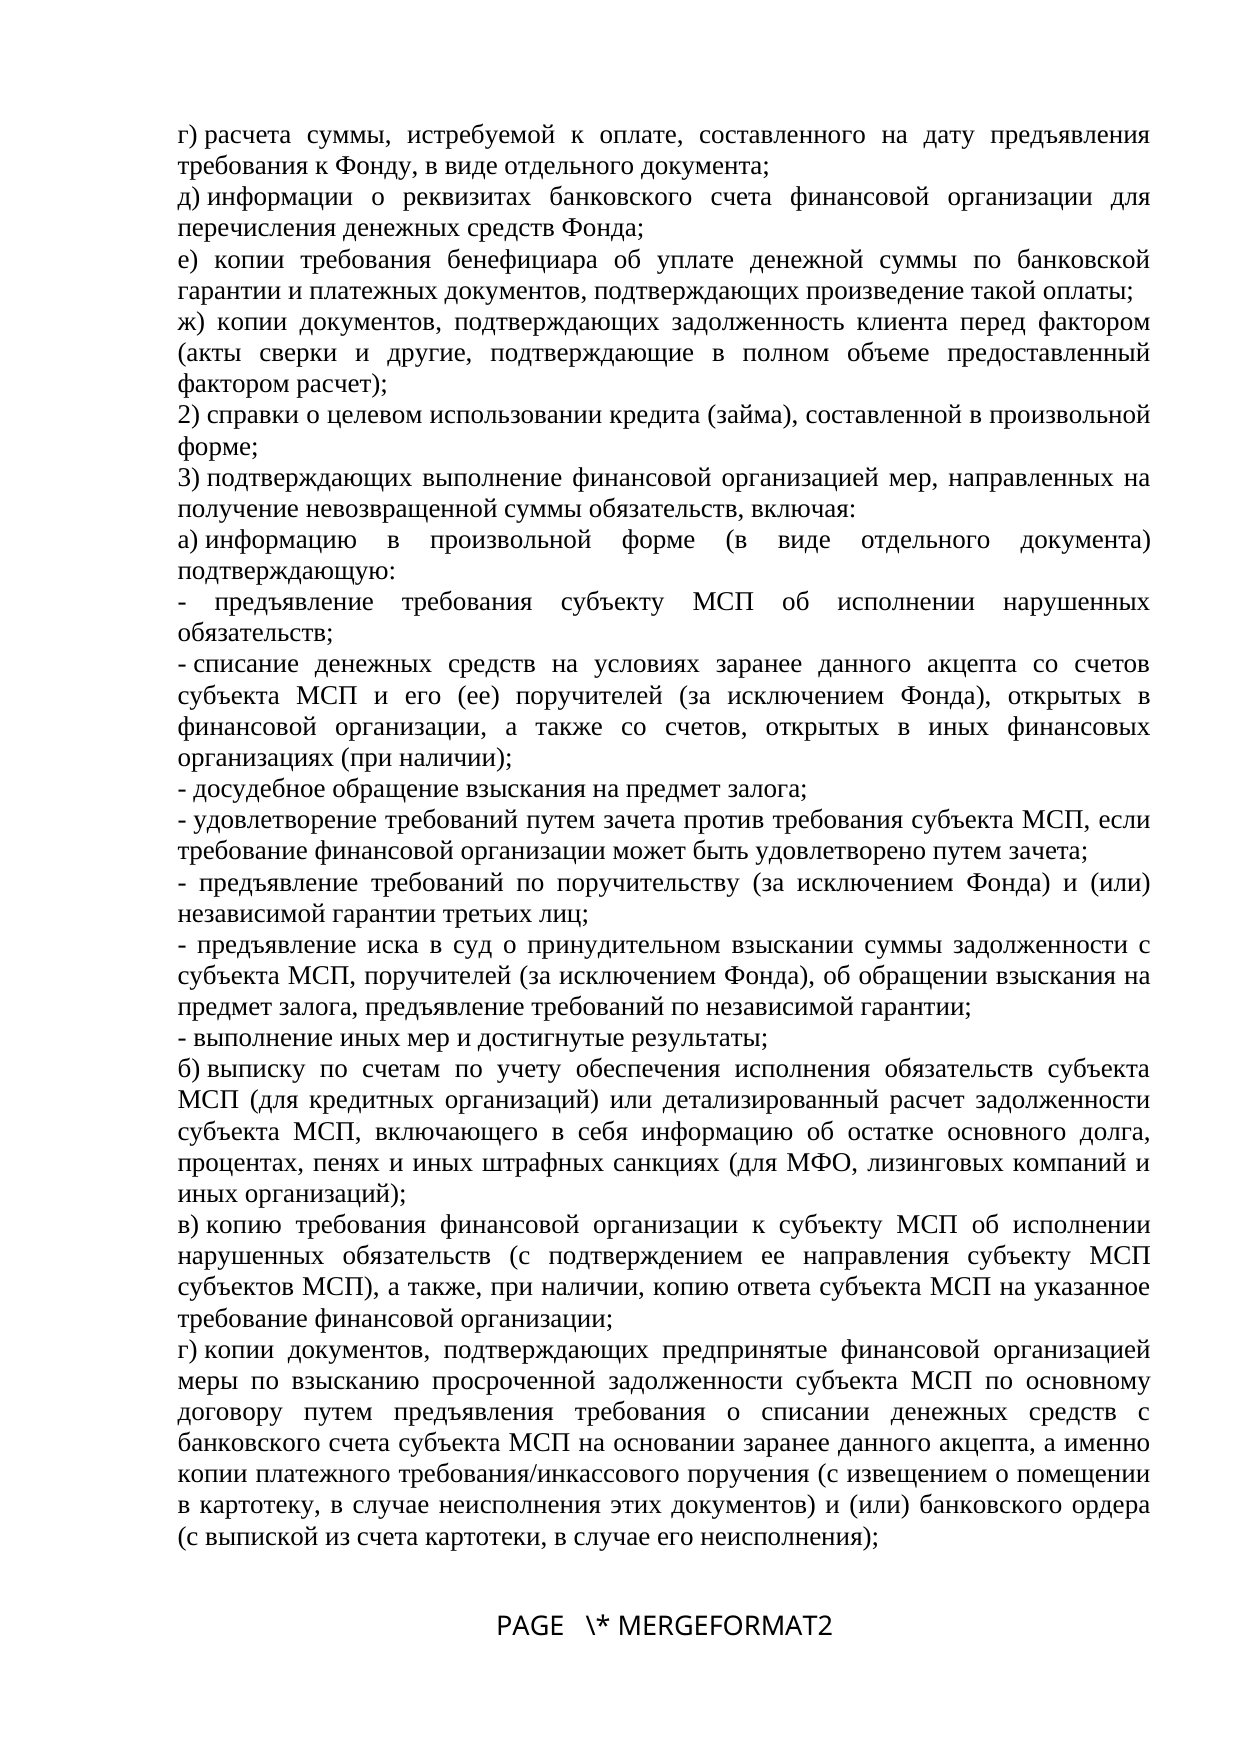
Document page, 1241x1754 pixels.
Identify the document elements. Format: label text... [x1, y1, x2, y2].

text - предъявление требований по поручительству (за исключением Фонда) и (или) независимой гарантии третьих лиц; [177, 866, 1152, 928]
text б) выписку по счетам по учету обеспечения исполнения обязательств субъекта МСП (для кредитных организаций) или детализированный расчет задолженности субъекта МСП, включающего в себя информацию об остатке основного долга, процентах, пенях и иных штрафных санкциях (для МФО, лизинговых компаний и иных организаций); [177, 1052, 1152, 1208]
text е) копии требования бенефициара об уплате денежной суммы по банковской гарантии и платежных документов, подтверждающих произведение такой оплаты; [177, 243, 1152, 305]
text г) расчета суммы, истребуемой к оплате, составленного на дату предъявления требования к Фонду, в виде отдельного документа; [177, 118, 1152, 180]
text - выполнение иных мер и достигнутые результаты; [177, 1021, 1152, 1052]
text а) информацию в произвольной форме (в виде отдельного документа) подтверждающую: [177, 523, 1152, 585]
text ж) копии документов, подтверждающих задолженность клиента перед фактором (акты сверки и другие, подтверждающие в полном объеме предоставленный фактором расчет); [177, 305, 1152, 398]
text в) копию требования финансовой организации к субъекту МСП об исполнении нарушенных обязательств (с подтверждением ее направления субъекту МСП субъектов МСП), а также, при наличии, копию ответа субъекта МСП на указанное требование финансовой организации; [177, 1208, 1152, 1333]
text - удовлетворение требований путем зачета против требования субъекта МСП, если требование финансовой организации может быть удовлетворено путем зачета; [177, 803, 1152, 866]
text д) информации о реквизитах банковского счета финансовой организации для перечисления денежных средств Фонда; [177, 180, 1152, 243]
text - предъявление иска в суд о принудительном взыскании суммы задолженности с субъекта МСП, поручителей (за исключением Фонда), об обращении взыскания на предмет залога, предъявление требований по независимой гарантии; [177, 928, 1152, 1021]
text г) копии документов, подтверждающих предпринятые финансовой организацией меры по взысканию просроченной задолженности субъекта МСП по основному договору путем предъявления требования о списании денежных средств с банковского счета субъекта МСП на основании заранее данного акцепта, а именно копии платежного требования/инкассового поручения (с извещением о помещении в картотеку, в случае неисполнения этих документов) и (или) банковского ордера (с выпиской из счета картотеки, в случае его неисполнения); [177, 1333, 1152, 1551]
text - предъявление требования субъекту МСП об исполнении нарушенных обязательств; [177, 585, 1152, 648]
text - досудебное обращение взыскания на предмет залога; [177, 772, 1152, 803]
text 3) подтверждающих выполнение финансовой организацией мер, направленных на получение невозвращенной суммы обязательств, включая: [177, 461, 1152, 523]
text - списание денежных средств на условиях заранее данного акцепта со счетов субъекта МСП и его (ее) поручителей (за исключением Фонда), открытых в финансовой организации, а также со счетов, открытых в иных финансовых организациях (при наличии); [177, 648, 1152, 772]
text 2) справки о целевом использовании кредита (займа), составленной в произвольной форме; [177, 398, 1152, 461]
